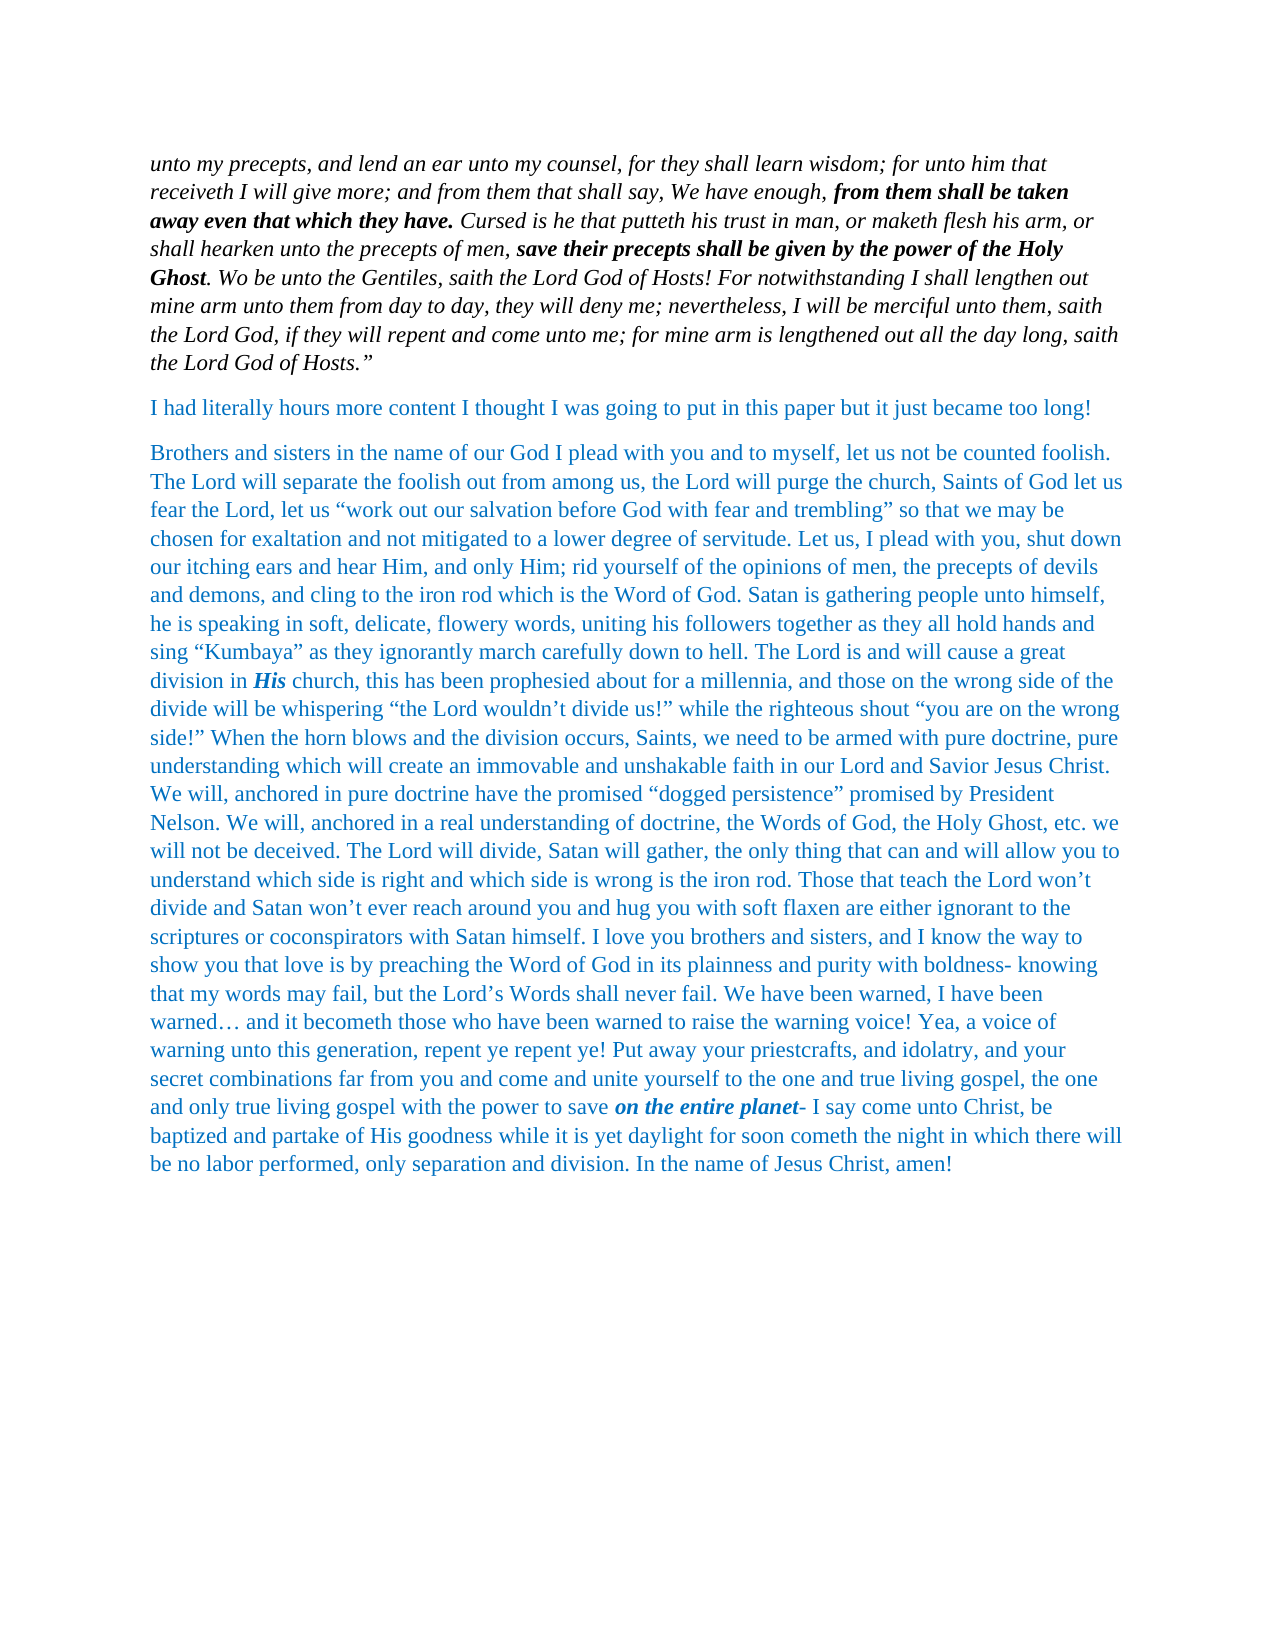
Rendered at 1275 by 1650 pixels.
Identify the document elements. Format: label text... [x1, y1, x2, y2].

text I had literally hours more content I thought I was going to put in this paper but it just became too long! [150, 394, 1125, 421]
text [150, 150, 1125, 375]
text Brothers and sisters in the name of our God I plead with you and to myself, let us not be counted foolish. The Lord will separate the foolish out from among us, the Lord will purge the church, Saints of God let us fear the Lord, let us “work out our salvation before God with fear and trembling” so that we may be chosen for exaltation and not mitigated to a lower degree of servitude. Let us, I plead with you, shut down our itching ears and hear Him, and only Him; rid yourself of the opinions of men, the precepts of devils and demons, and cling to the iron rod which is the Word of God. Satan is gathering people unto himself, he is speaking in soft, delicate, flowery words, uniting his followers together as they all hold hands and sing “Kumbaya” as they ignorantly march carefully down to hell. The Lord is and will cause a great division in His church, this has been prophesied about for a millennia, and those on the wrong side of the divide will be whispering “the Lord wouldn’t divide us!” while the righteous shout “you are on the wrong side!” When the horn blows and the division occurs, Saints, we need to be armed with pure doctrine, pure understanding which will create an immovable and unshakable faith in our Lord and Savior Jesus Christ. We will, anchored in pure doctrine have the promised “dogged persistence” promised by President Nelson. We will, anchored in a real understanding of doctrine, the Words of God, the Holy Ghost, etc. we will not be deceived. The Lord will divide, Satan will gather, the only thing that can and will allow you to understand which side is right and which side is wrong is the iron rod. Those that teach the Lord won’t divide and Satan won’t ever reach around you and hug you with soft flaxen are either ignorant to the scriptures or coconspirators with Satan himself. I love you brothers and sisters, and I know the way to show you that love is by preaching the Word of God in its plainness and purity with boldness- knowing that my words may fail, but the Lord’s Words shall never fail. We have been warned, I have been warned… and it becometh those who have been warned to raise the warning voice! Yea, a voice of warning unto this generation, repent ye repent ye! Put away your priestcrafts, and idolatry, and your secret combinations far from you and come and unite yourself to the one and true living gospel, the one and only true living gospel with the power to save on the entire planet- I say come unto Christ, be baptized and partake of His goodness while it is yet daylight for soon cometh the night in which there will be no labor performed, only separation and division. In the name of Jesus Christ, amen! [150, 439, 1125, 1177]
